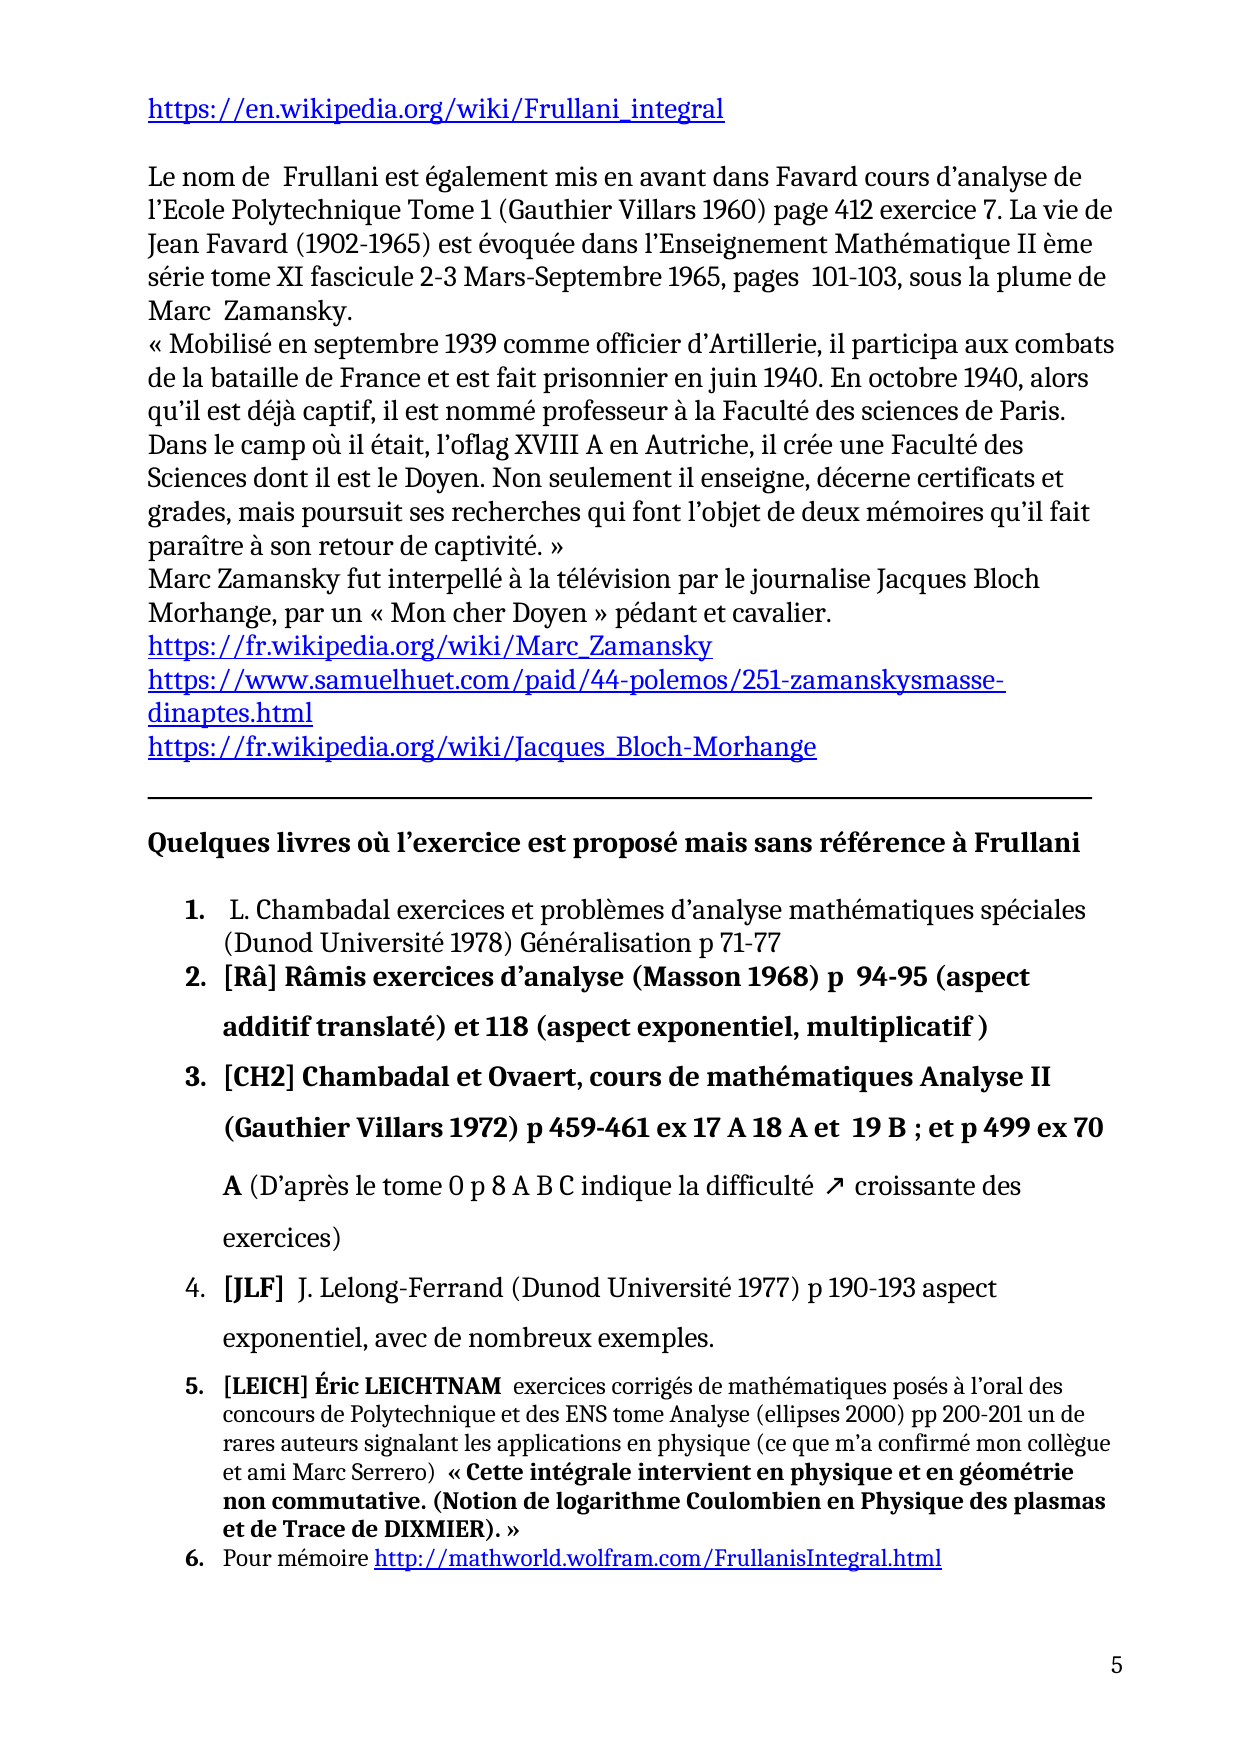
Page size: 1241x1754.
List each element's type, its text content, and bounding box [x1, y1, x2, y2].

text Le nom de Frullani est également mis en avant dans Favard cours d’analyse de l’Ecole Polytechnique Tome 1 (Gauthier Villars 1960) page 412 exercice 7. La vie de Jean Favard (1902-1965) est évoquée dans l’Enseignement Mathématique II ème série tome XI fascicule 2-3 Mars-Septembre 1965, pages 101-103, sous la plume de Marc Zamansky. [148, 160, 1123, 327]
text « Mobilisé en septembre 1939 comme officier d’Artillerie, il participa aux combats de la bataille de France et est fait prisonnier en juin 1940. En octobre 1940, alors qu’il est déjà captif, il est nommé professeur à la Faculté des sciences de Paris. Dans le camp où il était, l’oflag XVIII A en Autriche, il crée une Faculté des Sciences dont il est le Doyen. Non seulement il enseigne, décerne certificats et grades, mais poursuit ses recherches qui font l’objet de deux mémoires qu’il fait paraître à son retour de captivité. » [148, 327, 1123, 562]
list L. Chambadal exercices et problèmes d’analyse mathématiques spéciales (Dunod Université 1978) Généralisation p 71-77 [185, 893, 1123, 960]
text Quelques livres où l’exercice est proposé mais sans référence à Frullani [148, 826, 1123, 859]
list [JLF] J. Lelong-Ferrand (Dunod Université 1977) p 190-193 aspect exponentiel, avec de nombreux exemples. [185, 1271, 1123, 1355]
text https://fr.wikipedia.org/wiki/Marc_Zamansky [148, 629, 1123, 663]
text https://fr.wikipedia.org/wiki/Jacques_Bloch-Morhange [148, 730, 1123, 763]
text https://en.wikipedia.org/wiki/Frullani_integral [148, 93, 1123, 126]
list [Râ] Râmis exercices d’analyse (Masson 1968) p 94-95 (aspect additif translaté) et 118 (aspect exponentiel, multiplicatif ) [185, 960, 1123, 1044]
list Pour mémoire http://mathworld.wolfram.com/FrullanisIntegral.html [185, 1544, 1123, 1573]
text https://www.samuelhuet.com/paid/44-polemos/251-zamanskysmasse-dinaptes.html [148, 663, 1123, 730]
text Marc Zamansky fut interpellé à la télévision par le journalise Jacques Bloch Morhange, par un « Mon cher Doyen » pédant et cavalier. [148, 562, 1123, 629]
list [CH2] Chambadal et Ovaert, cours de mathématiques Analyse II (Gauthier Villars 1972) p 459-461 ex 17 A 18 A et 19 B ; et p 499 ex 70 A (D’après le tome 0 p 8 A B C indique la difficulté ↗︎ croissante des exercices) [185, 1061, 1123, 1254]
list [LEICH] Éric LEICHTNAM exercices corrigés de mathématiques posés à l’oral des concours de Polytechnique et des ENS tome Analyse (ellipses 2000) pp 200-201 un de rares auteurs signalant les applications en physique (ce que m’a confirmé mon collègue et ami Marc Serrero) « Cette intégrale intervient en physique et en géométrie non commutative. (Notion de logarithme Coulombien en Physique des plasmas et de Trace de DIXMIER). » [185, 1372, 1123, 1544]
